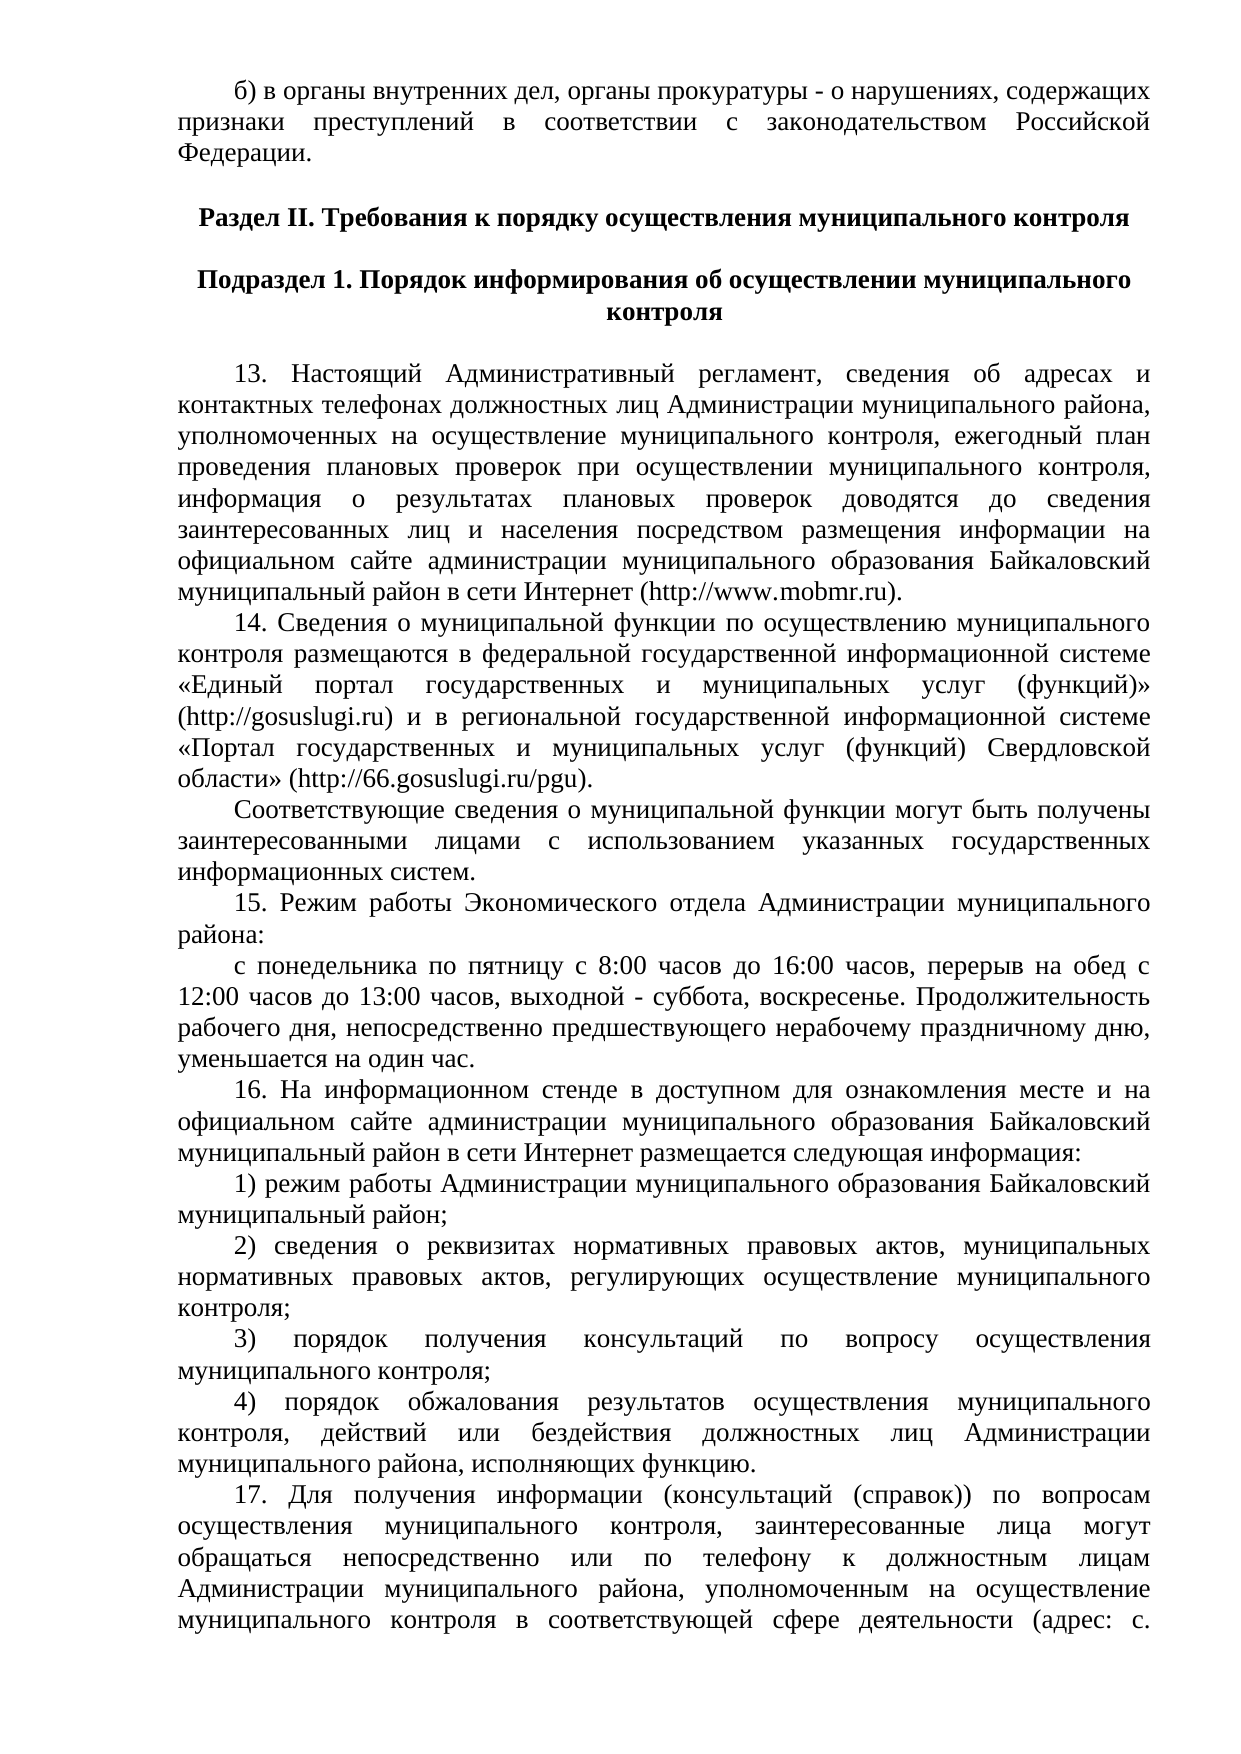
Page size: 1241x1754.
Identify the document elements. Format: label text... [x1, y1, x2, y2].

text Раздел II. Требования к порядку осуществления муниципального контроля [177, 201, 1152, 232]
text 4) порядок обжалования результатов осуществления муниципального контроля, действий или бездействия должностных лиц Администрации муниципального района, исполняющих функцию. [177, 1385, 1152, 1478]
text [177, 1478, 1152, 1634]
text 14. Сведения о муниципальной функции по осуществлению муниципального контроля размещаются в федеральной государственной информационной системе «Единый портал государственных и муниципальных услуг (функций)» (http://gosuslugi.ru) и в региональной государственной информационной системе «Портал государственных и муниципальных услуг (функций) Свердловской области» (http://66.gosuslugi.ru/pgu). [177, 606, 1152, 793]
text 1) режим работы Администрации муниципального образования Байкаловский муниципальный район; [177, 1167, 1152, 1229]
text 13. Настоящий Административный регламент, сведения об адресах и контактных телефонах должностных лиц Администрации муниципального района, уполномоченных на осуществление муниципального контроля, ежегодный план проведения плановых проверок при осуществлении муниципального контроля, информация о результатах плановых проверок доводятся до сведения заинтересованных лиц и населения посредством размещения информации на официальном сайте администрации муниципального образования Байкаловский муниципальный район в сети Интернет (http://www.mobmr.ru). [177, 357, 1152, 606]
text 2) сведения о реквизитах нормативных правовых актов, муниципальных нормативных правовых актов, регулирующих осуществление муниципального контроля; [177, 1229, 1152, 1323]
text 3) порядок получения консультаций по вопросу осуществления муниципального контроля; [177, 1323, 1152, 1385]
text с понедельника по пятницу с 8:00 часов до 16:00 часов, перерыв на обед с 12:00 часов до 13:00 часов, выходной - суббота, воскресенье. Продолжительность рабочего дня, непосредственно предшествующего нерабочему праздничному дню, уменьшается на один час. [177, 949, 1152, 1073]
text Соответствующие сведения о муниципальной функции могут быть получены заинтересованными лицами с использованием указанных государственных информационных систем. [177, 793, 1152, 887]
text 15. Режим работы Экономического отдела Администрации муниципального района: [177, 887, 1152, 949]
text 16. На информационном стенде в доступном для ознакомления месте и на официальном сайте администрации муниципального образования Байкаловский муниципальный район в сети Интернет размещается следующая информация: [177, 1073, 1152, 1167]
text Подраздел 1. Порядок информирования об осуществлении муниципального контроля [177, 264, 1152, 326]
text б) в органы внутренних дел, органы прокуратуры - о нарушениях, содержащих признаки преступлений в соответствии с законодательством Российской Федерации. [177, 74, 1152, 167]
